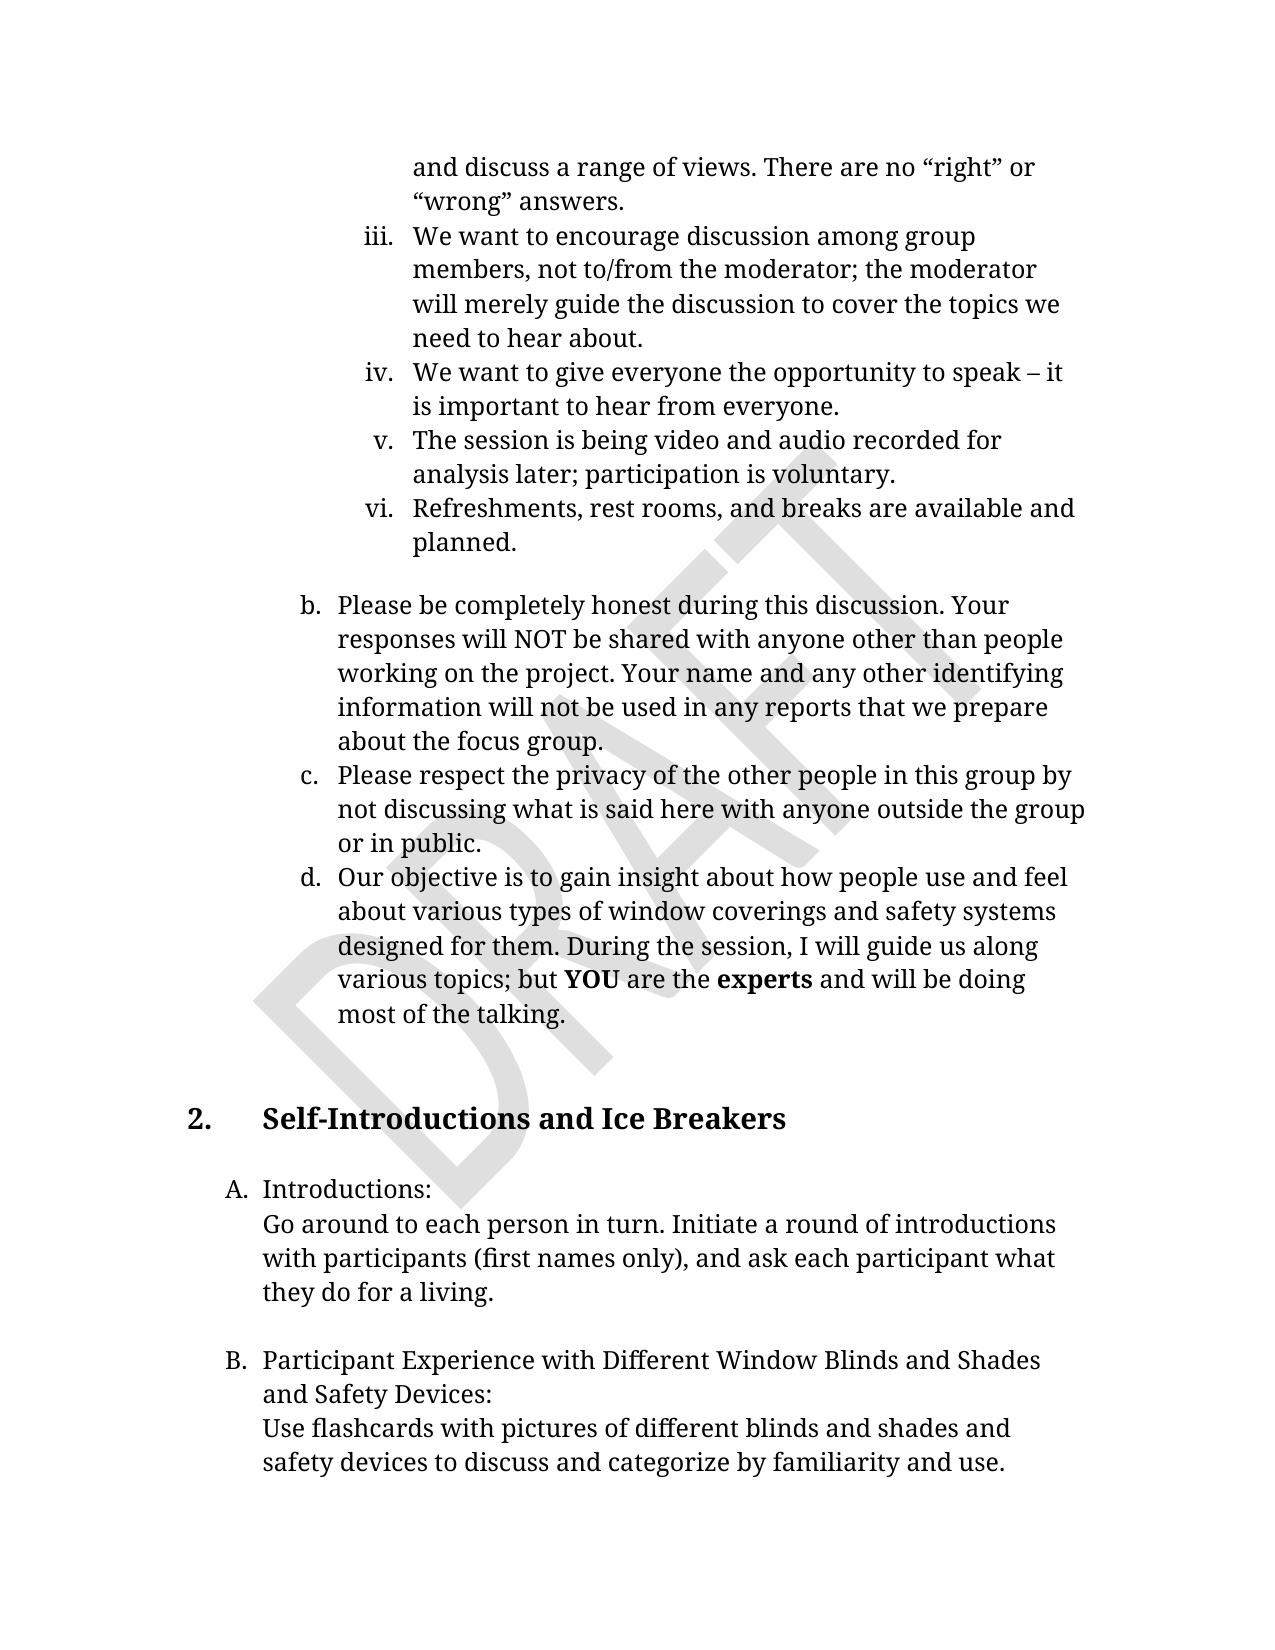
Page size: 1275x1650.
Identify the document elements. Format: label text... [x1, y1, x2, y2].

list Our objective is to gain insight about how people use and feel about various types of window coverings and safety systems designed for them. During the session, I will guide us along various topics; but YOU are the experts and will be doing most of the talking. [300, 860, 1087, 1030]
list The session is being video and audio recorded for analysis later; participation is voluntary. [394, 422, 1087, 491]
list Refreshments, rest rooms, and breaks are available and planned. [394, 491, 1087, 559]
list Please be completely honest during this discussion. Your responses will NOT be shared with anyone other than people working on the project. Your name and any other identifying information will not be used in any reports that we prepare about the focus group. [300, 587, 1087, 758]
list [394, 150, 1087, 218]
list Introductions: [225, 1172, 1087, 1206]
text 2. Self-Introductions and Ice Breakers [187, 1098, 1087, 1138]
list Participant Experience with Different Window Blinds and Shades and Safety Devices: [225, 1342, 1087, 1411]
list We want to give everyone the opportunity to speak – it is important to hear from everyone. [394, 354, 1087, 422]
text Use flashcards with pictures of different blinds and shades and safety devices to discuss and categorize by familiarity and use. [262, 1411, 1087, 1479]
list Please respect the privacy of the other people in this group by not discussing what is said here with anyone outside the group or in public. [300, 758, 1087, 860]
list We want to encourage discussion among group members, not to/from the moderator; the moderator will merely guide the discussion to cover the topics we need to hear about. [394, 218, 1087, 354]
text Go around to each person in turn. Initiate a round of introductions with participants (first names only), and ask each participant what they do for a living. [262, 1206, 1087, 1308]
